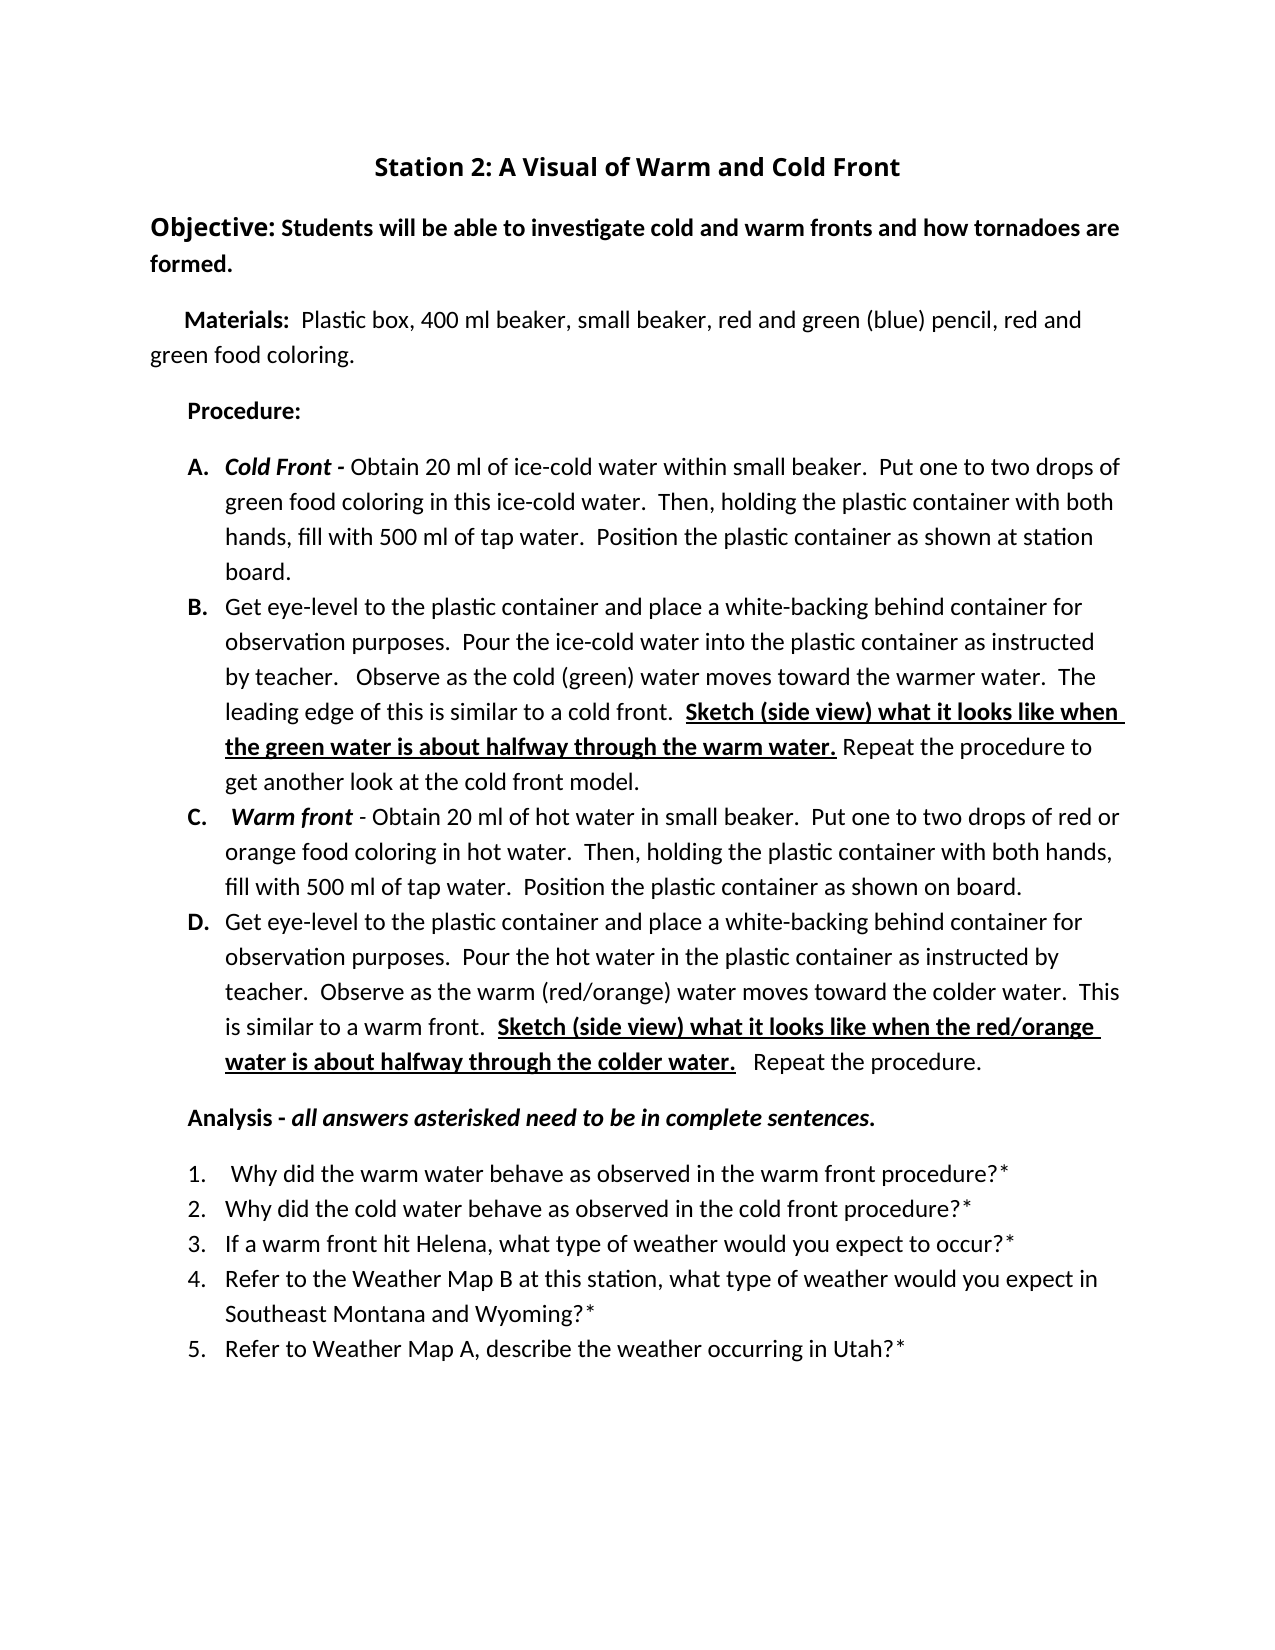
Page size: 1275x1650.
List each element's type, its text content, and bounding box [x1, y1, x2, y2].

list Why did the warm water behave as observed in the warm front procedure?* [187, 1158, 1125, 1188]
list Why did the cold water behave as observed in the cold front procedure?* [187, 1193, 1125, 1223]
list Warm front - Obtain 20 ml of hot water in small beaker. Put one to two drops of red or orange food coloring in hot water. Then, holding the plastic container with both hands, fill with 500 ml of tap water. Position the plastic container as shown on board. [187, 801, 1125, 902]
list Get eye-level to the plastic container and place a white-backing behind container for observation purposes. Pour the ice-cold water into the plastic container as instructed by teacher. Observe as the cold (green) water moves toward the warmer water. The leading edge of this is similar to a cold front. Sketch (side view) what it looks like when the green water is about halfway through the warm water. Repeat the procedure to get another look at the cold front model. [187, 591, 1125, 797]
list Refer to the Weather Map B at this station, what type of weather would you expect in Southeast Montana and Wyoming?* [187, 1263, 1125, 1328]
text Materials: Plastic box, 400 ml beaker, small beaker, red and green (blue) pencil, red and green food coloring. [150, 304, 1125, 370]
text Procedure: [187, 395, 1125, 426]
list Get eye-level to the plastic container and place a white-backing behind container for observation purposes. Pour the hot water in the plastic container as instructed by teacher. Observe as the warm (red/orange) water moves toward the colder water. This is similar to a warm front. Sketch (side view) what it looks like when the red/orange water is about halfway through the colder water. Repeat the procedure. [187, 906, 1125, 1077]
list Refer to Weather Map A, describe the weather occurring in Utah?* [187, 1333, 1125, 1363]
text Objective: Students will be able to investigate cold and warm fronts and how tornadoes are formed. [150, 210, 1125, 279]
text Station 2: A Visual of Warm and Cold Front [150, 150, 1125, 184]
text Analysis - all answers asterisked need to be in complete sentences. [187, 1102, 1125, 1132]
list If a warm front hit Helena, what type of weather would you expect to occur?* [187, 1228, 1125, 1258]
list Cold Front - Obtain 20 ml of ice-cold water within small beaker. Put one to two drops of green food coloring in this ice-cold water. Then, holding the plastic container with both hands, fill with 500 ml of tap water. Position the plastic container as shown at station board. [187, 451, 1125, 587]
